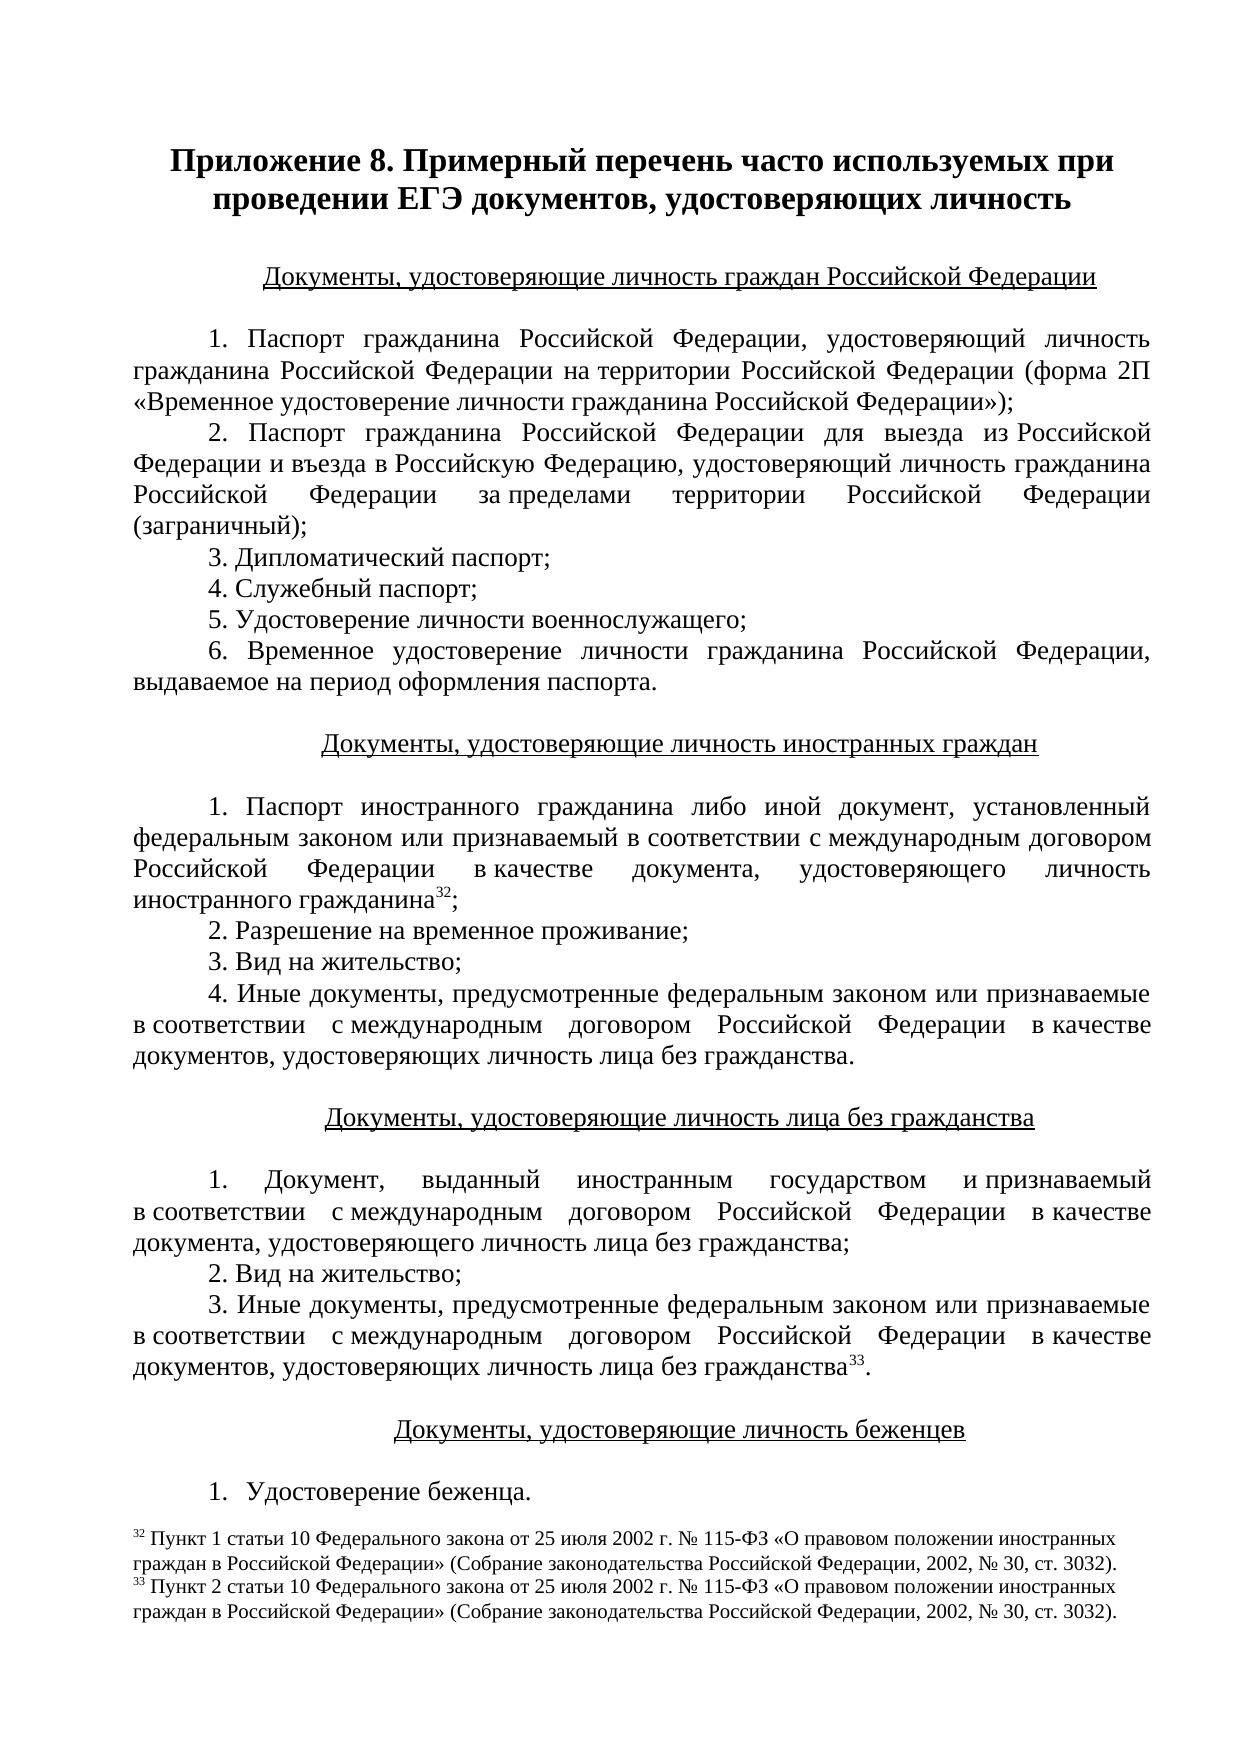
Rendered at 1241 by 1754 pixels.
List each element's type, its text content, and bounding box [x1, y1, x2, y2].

text 2. Паспорт гражданина Российской Федерации для выезда из Российской Федерации и въезда в Российскую Федерацию, удостоверяющий личность гражданина Российской Федерации за пределами территории Российской Федерации (заграничный); [133, 416, 1152, 541]
text Документы, удостоверяющие личность граждан Российской Федерации [133, 260, 1152, 291]
text 2. Разрешение на временное проживание; [133, 914, 1152, 946]
text 3. Дипломатический паспорт; [133, 541, 1152, 572]
subtitle Приложение 8. Примерный перечень часто используемых при проведении ЕГЭ документов, удостоверяющих личность [133, 140, 1152, 217]
text 1. Паспорт иностранного гражданина либо иной документ, установленный федеральным законом или признаваемый в соответствии с международным договором Российской Федерации в качестве документа, удостоверяющего личность иностранного гражданина; [133, 790, 1152, 914]
text 4. Иные документы, предусмотренные федеральным законом или признаваемые в соответствии с международным договором Российской Федерации в качестве документов, удостоверяющих личность лица без гражданства. [133, 977, 1152, 1070]
text 5. Удостоверение личности военнослужащего; [133, 603, 1152, 634]
text 4. Служебный паспорт; [133, 572, 1152, 603]
text 3. Вид на жительство; [133, 946, 1152, 977]
text 1. Документ, выданный иностранным государством и признаваемый в соответствии с международным договором Российской Федерации в качестве документа, удостоверяющего личность лица без гражданства; [133, 1163, 1152, 1257]
list Удостоверение беженца. [133, 1475, 1152, 1506]
text 2. Вид на жительство; [133, 1257, 1152, 1288]
text 3. Иные документы, предусмотренные федеральным законом или признаваемые в соответствии с международным договором Российской Федерации в качестве документов, удостоверяющих личность лица без гражданства. [133, 1288, 1152, 1382]
text Документы, удостоверяющие личность беженцев [133, 1413, 1152, 1444]
text 1. Паспорт гражданина Российской Федерации, удостоверяющий личность гражданина Российской Федерации на территории Российской Федерации (форма 2П «Временное удостоверение личности гражданина Российской Федерации»); [133, 323, 1152, 416]
text 6. Временное удостоверение личности гражданина Российской Федерации, выдаваемое на период оформления паспорта. [133, 634, 1152, 696]
text Документы, удостоверяющие личность иностранных граждан [133, 727, 1152, 759]
text Документы, удостоверяющие личность лица без гражданства [133, 1101, 1152, 1132]
